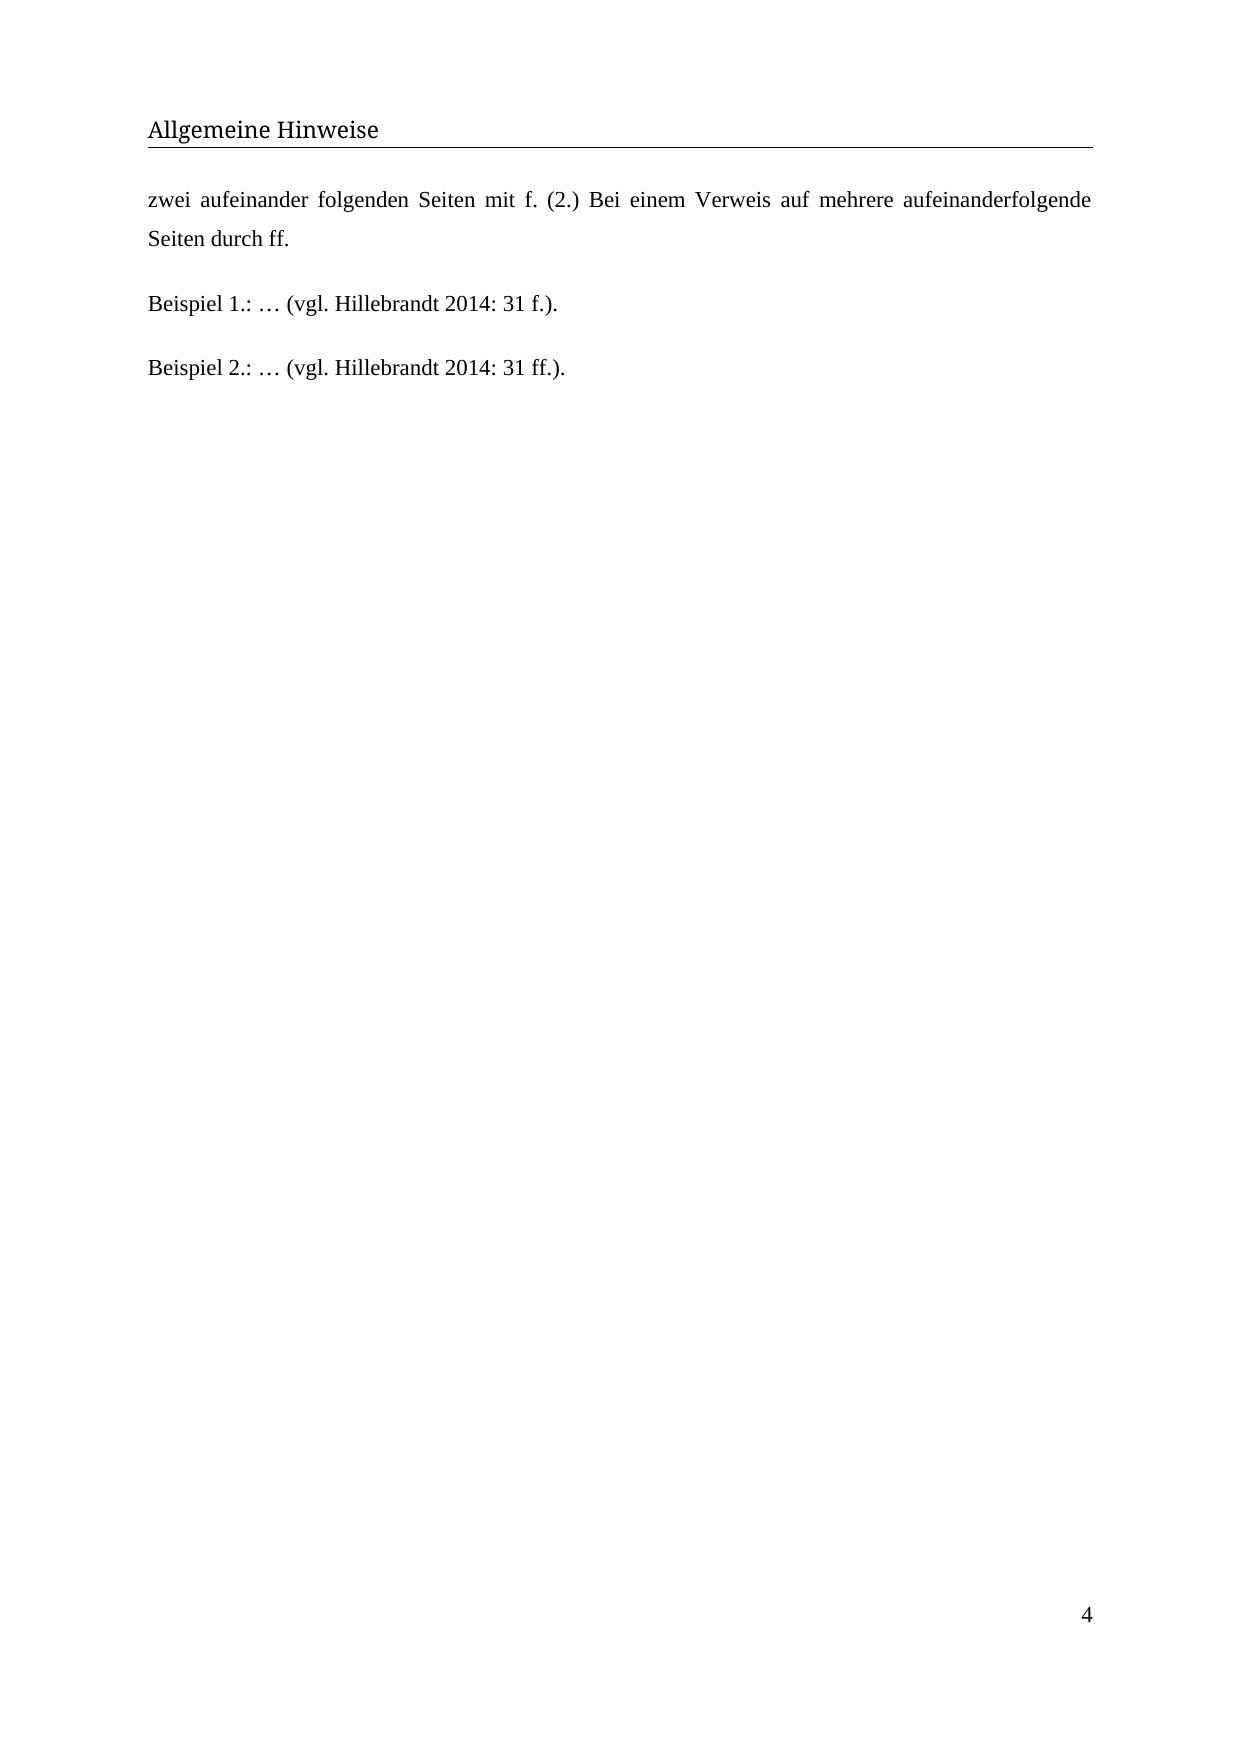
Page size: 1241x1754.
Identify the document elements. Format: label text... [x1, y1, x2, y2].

text Beispiel 2.: … (vgl. Hillebrandt 2014: 31 ff.). [148, 354, 1093, 381]
text Beispiel 1.: … (vgl. Hillebrandt 2014: 31 f.). [148, 290, 1093, 316]
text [148, 186, 1093, 252]
